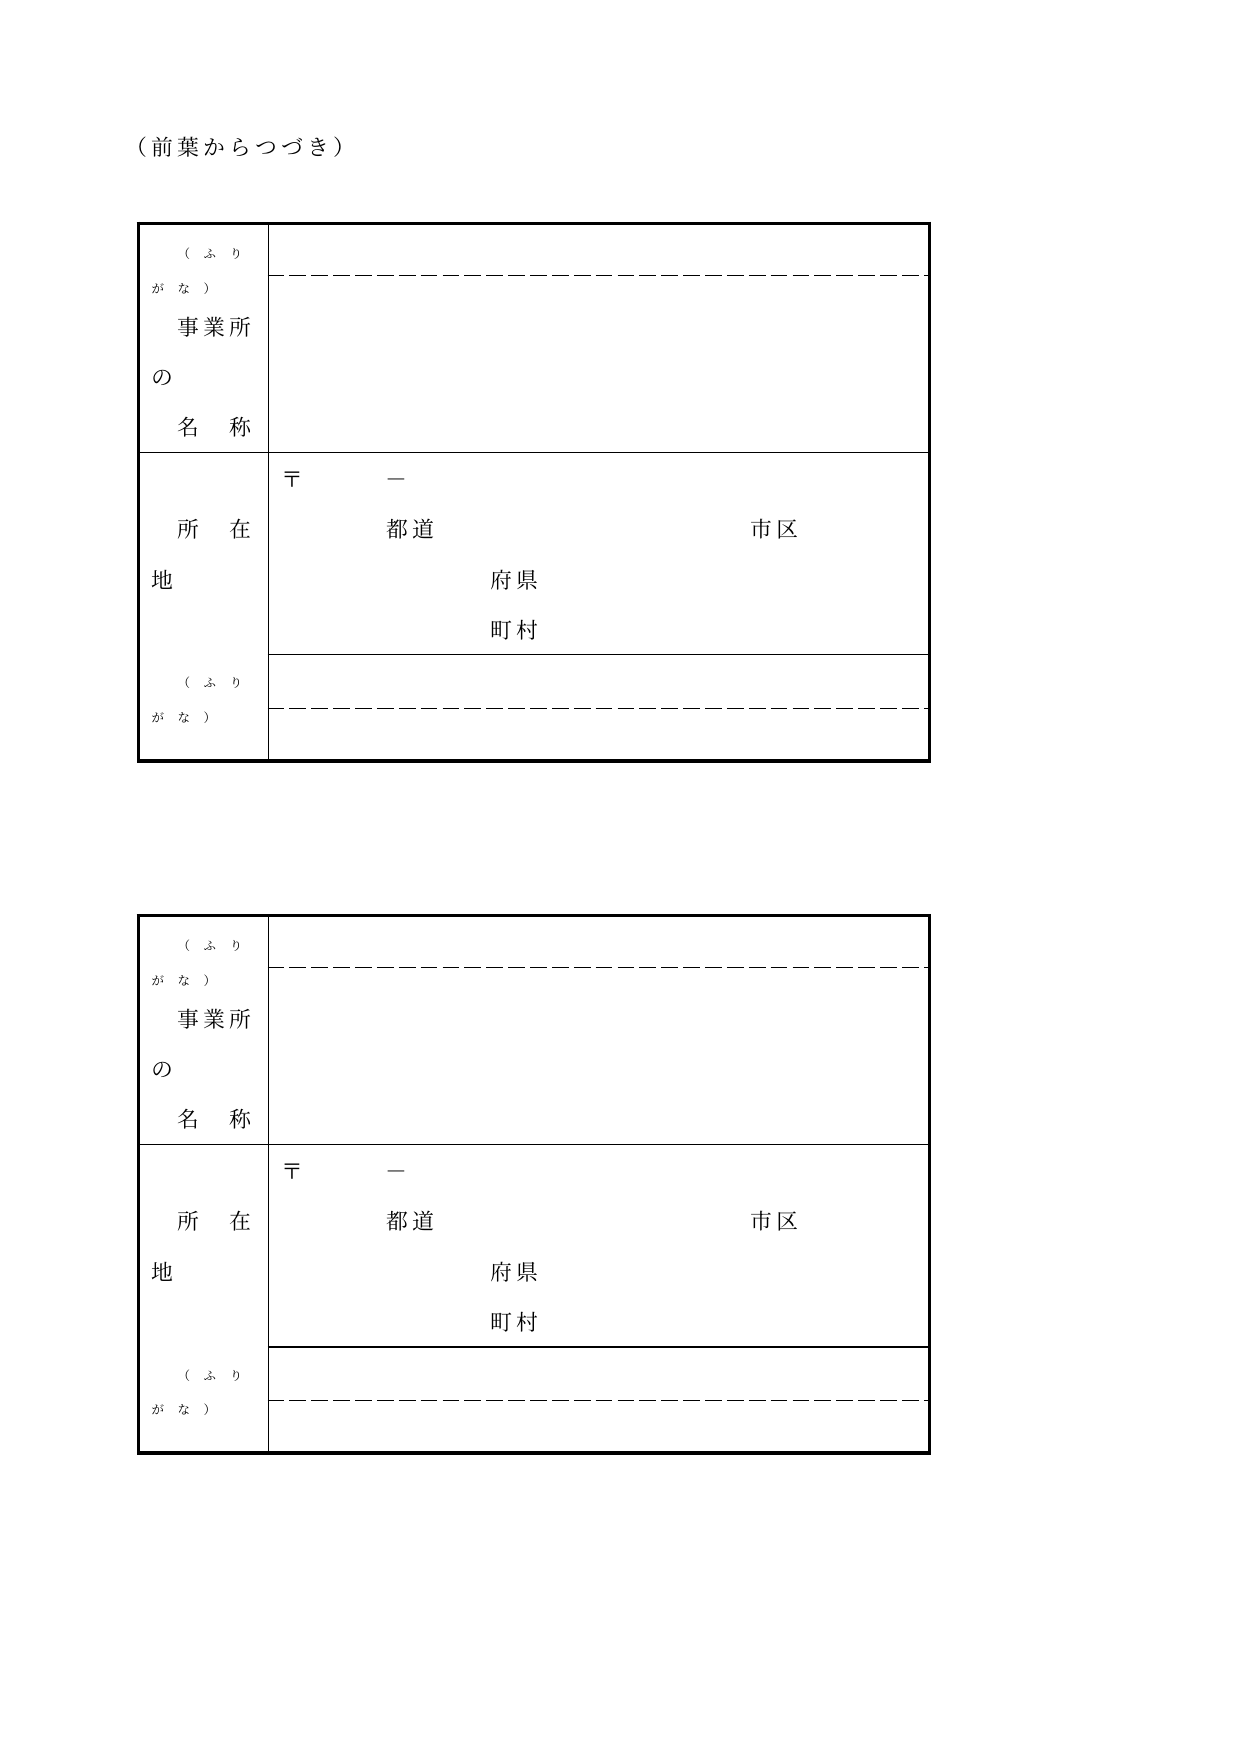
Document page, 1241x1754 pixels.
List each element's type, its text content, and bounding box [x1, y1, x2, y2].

table_header [269, 917, 928, 967]
table_header [269, 225, 928, 275]
table_header （ふりがな） 事業所の 名 称 [140, 225, 268, 452]
table_cell 〒 － 都道 市区 府県 町村 [269, 1145, 928, 1346]
table_cell [269, 655, 928, 708]
table_cell [269, 1348, 928, 1400]
table_cell [269, 275, 928, 452]
table_cell 所 在 地 （ふりがな） [140, 1145, 268, 1451]
table_header （ふりがな） 事業所の 名 称 [140, 917, 268, 1144]
table_cell [269, 967, 928, 1144]
table_cell [269, 708, 928, 759]
table_cell 〒 － 都道 市区 府県 町村 [269, 453, 928, 654]
text （前葉からつづき） [125, 121, 1115, 171]
table_cell 所 在 地 （ふりがな） [140, 453, 268, 759]
table_cell [269, 1400, 928, 1451]
